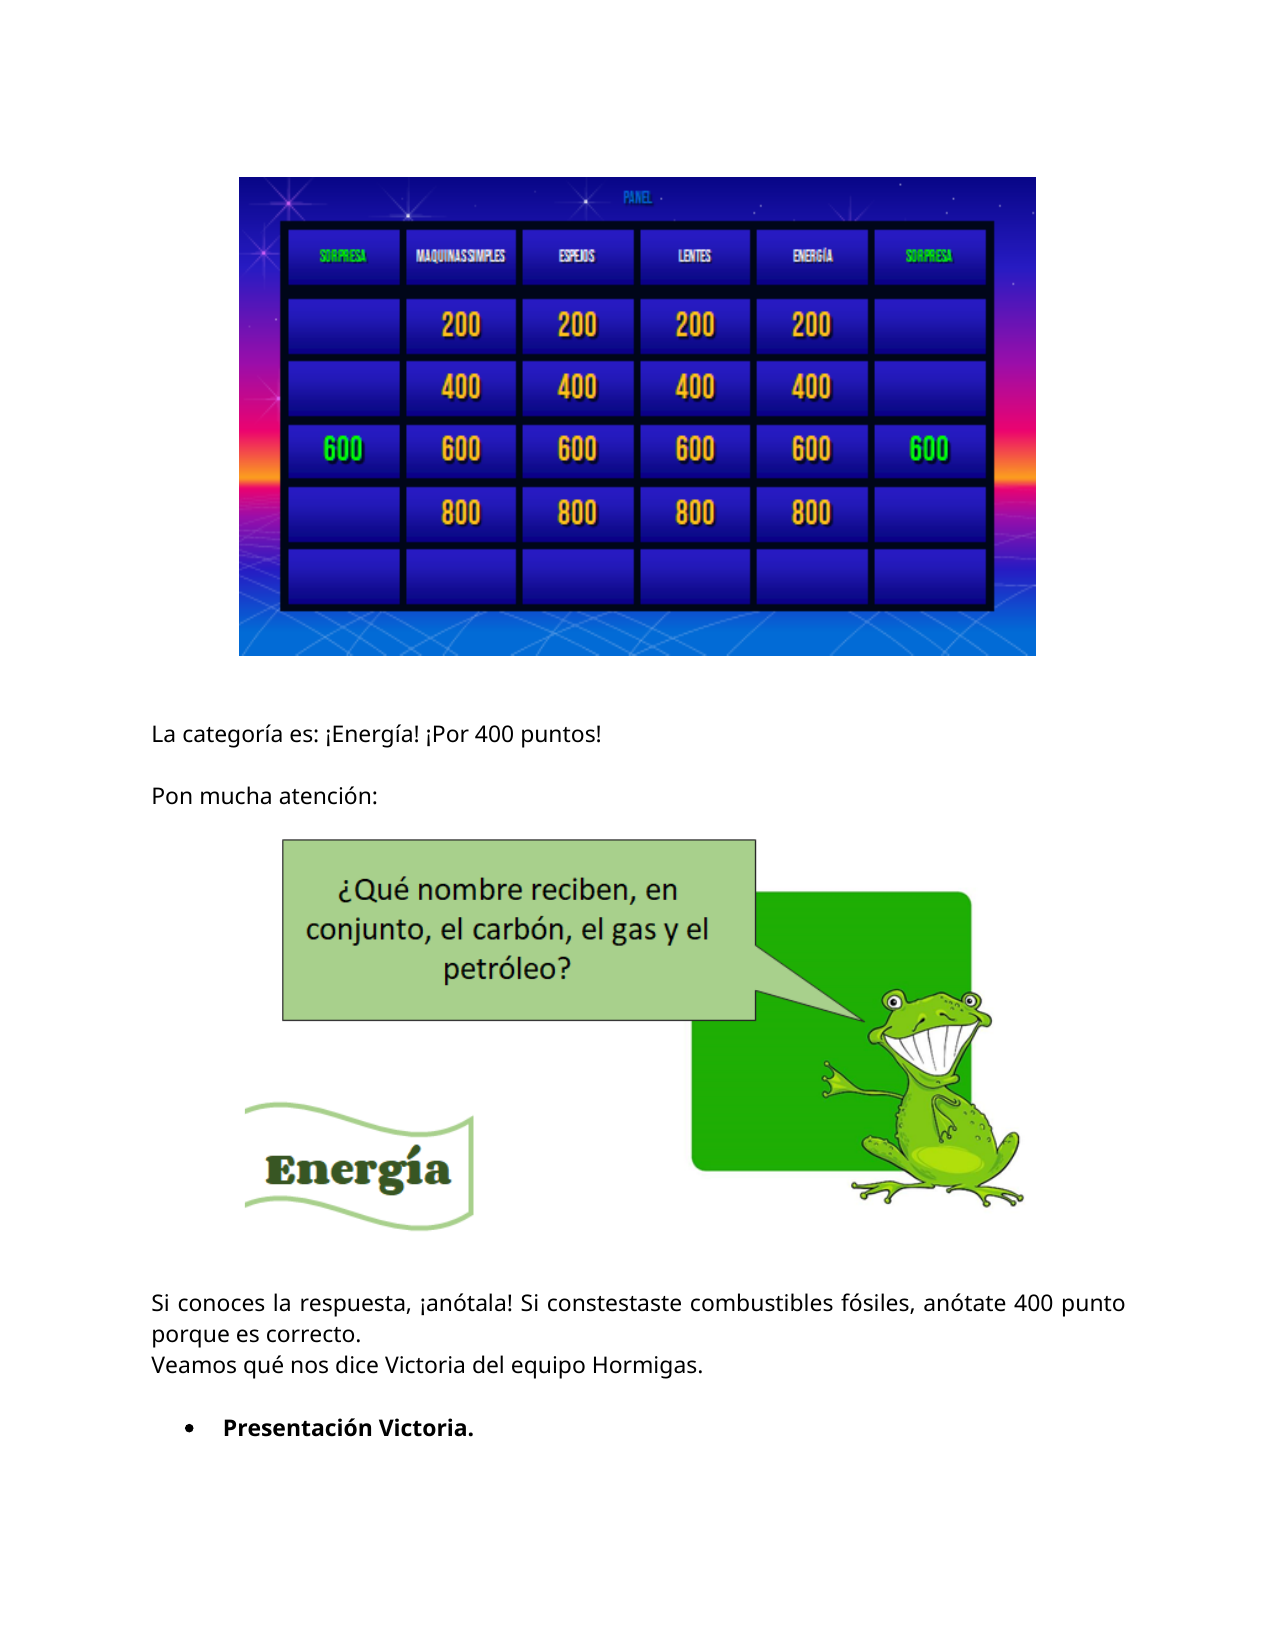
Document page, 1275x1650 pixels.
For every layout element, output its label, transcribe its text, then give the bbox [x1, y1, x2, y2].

text Pon mucha atención: [151, 780, 1127, 812]
text Veamos qué nos dice Victoria del equipo Hormigas. [151, 1349, 1127, 1380]
picture [239, 177, 1036, 656]
text La categoría es: ¡Energía! ¡Por 400 puntos! [151, 718, 1127, 749]
list Presentación Victoria. [185, 1412, 1127, 1443]
text Si conoces la respuesta, ¡anótala! Si constestaste combustibles fósiles, anótate 400 punto porque es correcto. [151, 1287, 1127, 1349]
picture [244, 811, 1034, 1256]
